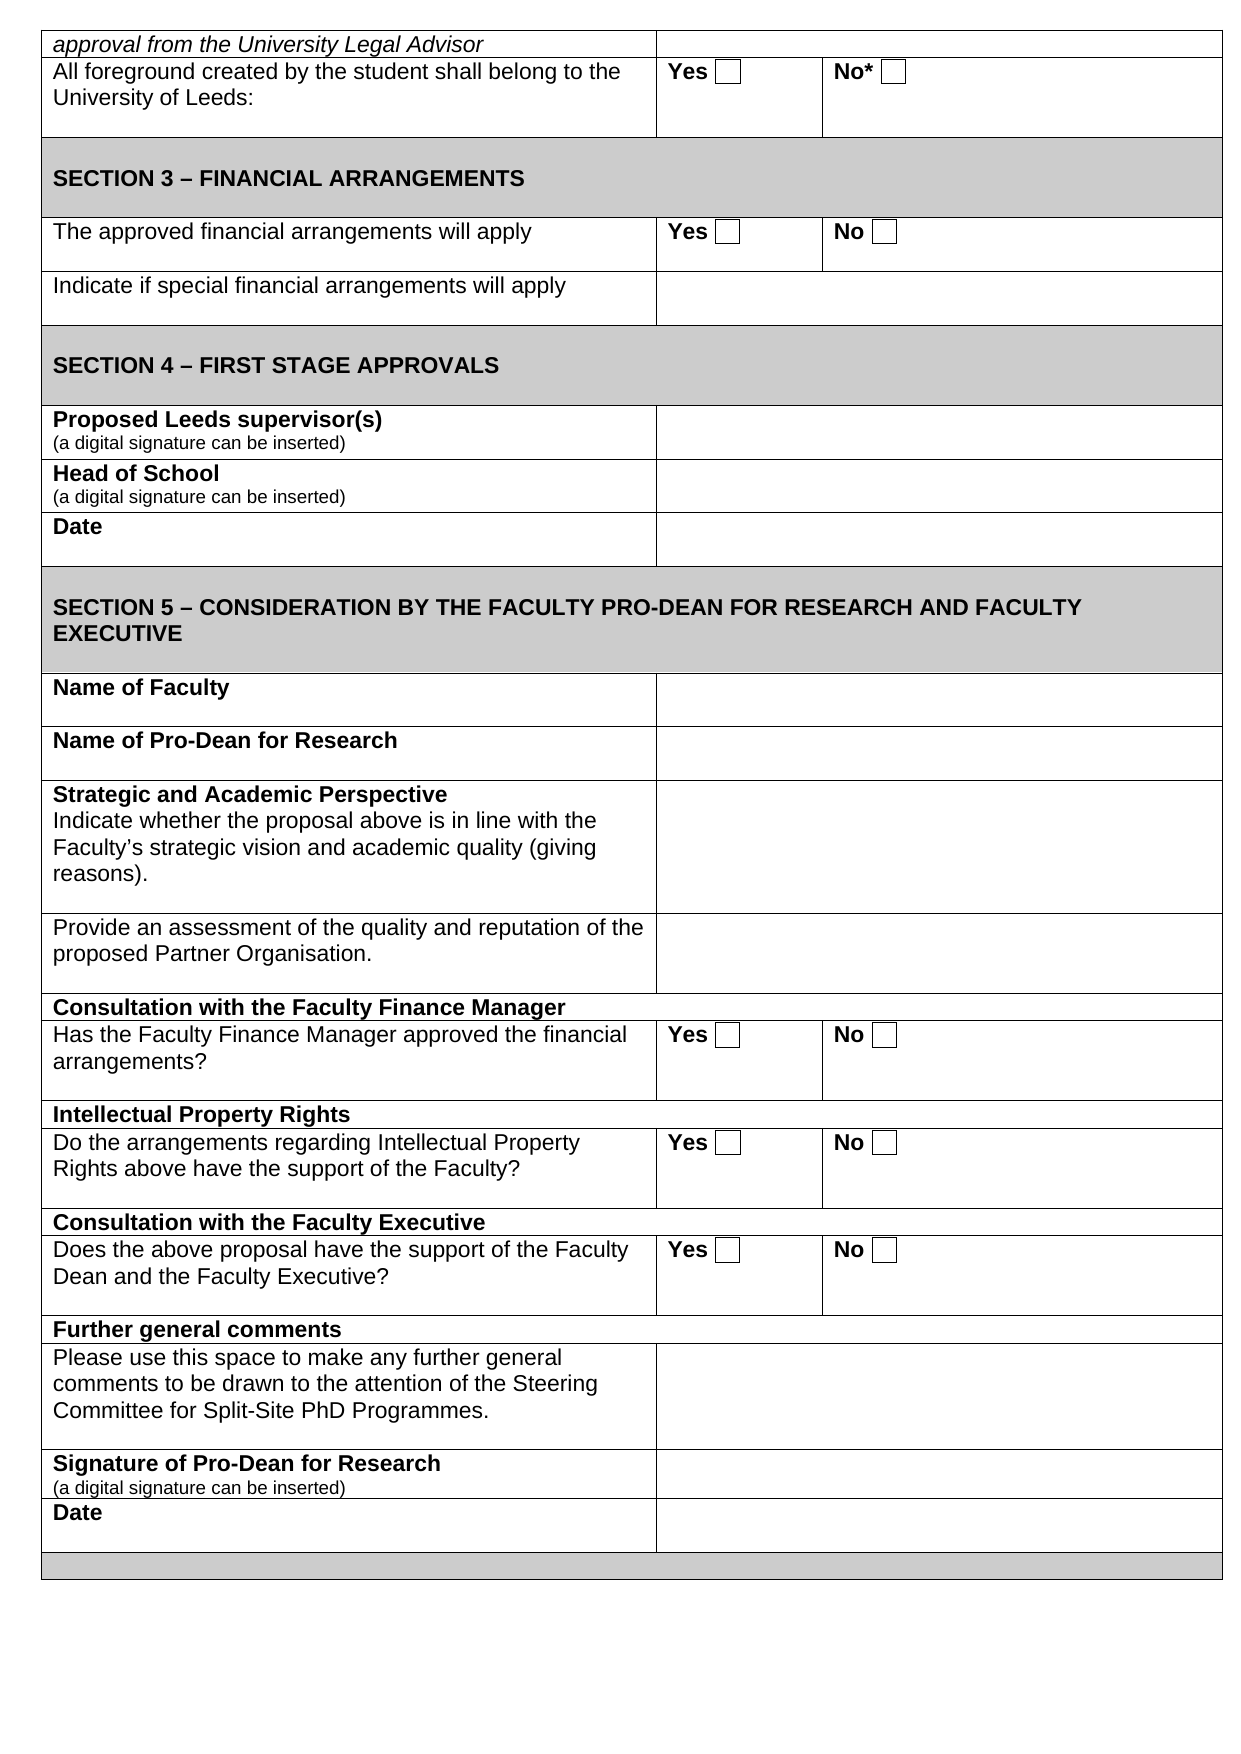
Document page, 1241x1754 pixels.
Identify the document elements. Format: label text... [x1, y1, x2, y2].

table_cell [42, 31, 656, 57]
table_cell Proposed Leeds supervisor(s) (a digital signature can be inserted) [42, 406, 656, 458]
table_cell Does the above proposal have the support of the Faculty Dean and the Faculty Executive? [42, 1236, 656, 1315]
table_cell Signature of Pro-Dean for Research (a digital signature can be inserted) [42, 1450, 656, 1498]
table_cell [657, 1344, 1222, 1449]
table_cell Date [42, 513, 656, 566]
table_cell [657, 674, 1222, 726]
table_cell Yes [657, 1236, 822, 1315]
table_cell [657, 914, 1222, 993]
table_cell Yes [657, 58, 822, 137]
table_cell SECTION 5 – CONSIDERATION BY THE FACULTY PRO-DEAN FOR RESEARCH AND FACULTY EXECUTIVE [42, 567, 1222, 672]
table_cell Consultation with the Faculty Executive [42, 1209, 1222, 1235]
table_cell [657, 31, 1222, 57]
table_cell [657, 272, 1222, 325]
table_cell Indicate if special financial arrangements will apply [42, 272, 656, 325]
table_cell Yes [657, 1021, 822, 1100]
table_cell [657, 781, 1222, 913]
table_cell Consultation with the Faculty Finance Manager [42, 994, 1222, 1020]
table_cell [657, 1499, 1222, 1552]
table_cell [657, 513, 1222, 566]
table_cell No [823, 1236, 1222, 1315]
table_cell Yes [657, 218, 822, 271]
table_cell [657, 727, 1222, 780]
table_cell No [823, 1129, 1222, 1208]
table_cell Head of School (a digital signature can be inserted) [42, 460, 656, 512]
table_cell [657, 1450, 1222, 1498]
table_cell [657, 460, 1222, 512]
table_cell No* [823, 58, 1222, 137]
table_cell [657, 406, 1222, 458]
table_cell Yes [657, 1129, 822, 1208]
table_cell The approved financial arrangements will apply [42, 218, 656, 271]
table_cell Provide an assessment of the quality and reputation of the proposed Partner Organisation. [42, 914, 656, 993]
table_cell No [823, 1021, 1222, 1100]
table_cell All foreground created by the student shall belong to the University of Leeds: [42, 58, 656, 137]
table_cell SECTION 3 – FINANCIAL ARRANGEMENTS [42, 138, 1222, 217]
table_cell SECTION 4 – FIRST STAGE APPROVALS [42, 326, 1222, 405]
table_cell Intellectual Property Rights [42, 1101, 1222, 1128]
table_cell Name of Pro-Dean for Research [42, 727, 656, 780]
table_cell Name of Faculty [42, 674, 656, 726]
table_cell Strategic and Academic Perspective Indicate whether the proposal above is in line with the Faculty’s strategic vision and academic quality (giving reasons). [42, 781, 656, 913]
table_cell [42, 1553, 1222, 1579]
table_cell Please use this space to make any further general comments to be drawn to the attention of the Steering Committee for Split-Site PhD Programmes. [42, 1344, 656, 1449]
table_cell Date [42, 1499, 656, 1552]
table_cell Has the Faculty Finance Manager approved the financial arrangements? [42, 1021, 656, 1100]
table_cell No [823, 218, 1222, 271]
table_cell Further general comments [42, 1316, 1222, 1343]
table_cell Do the arrangements regarding Intellectual Property Rights above have the support of the Faculty? [42, 1129, 656, 1208]
